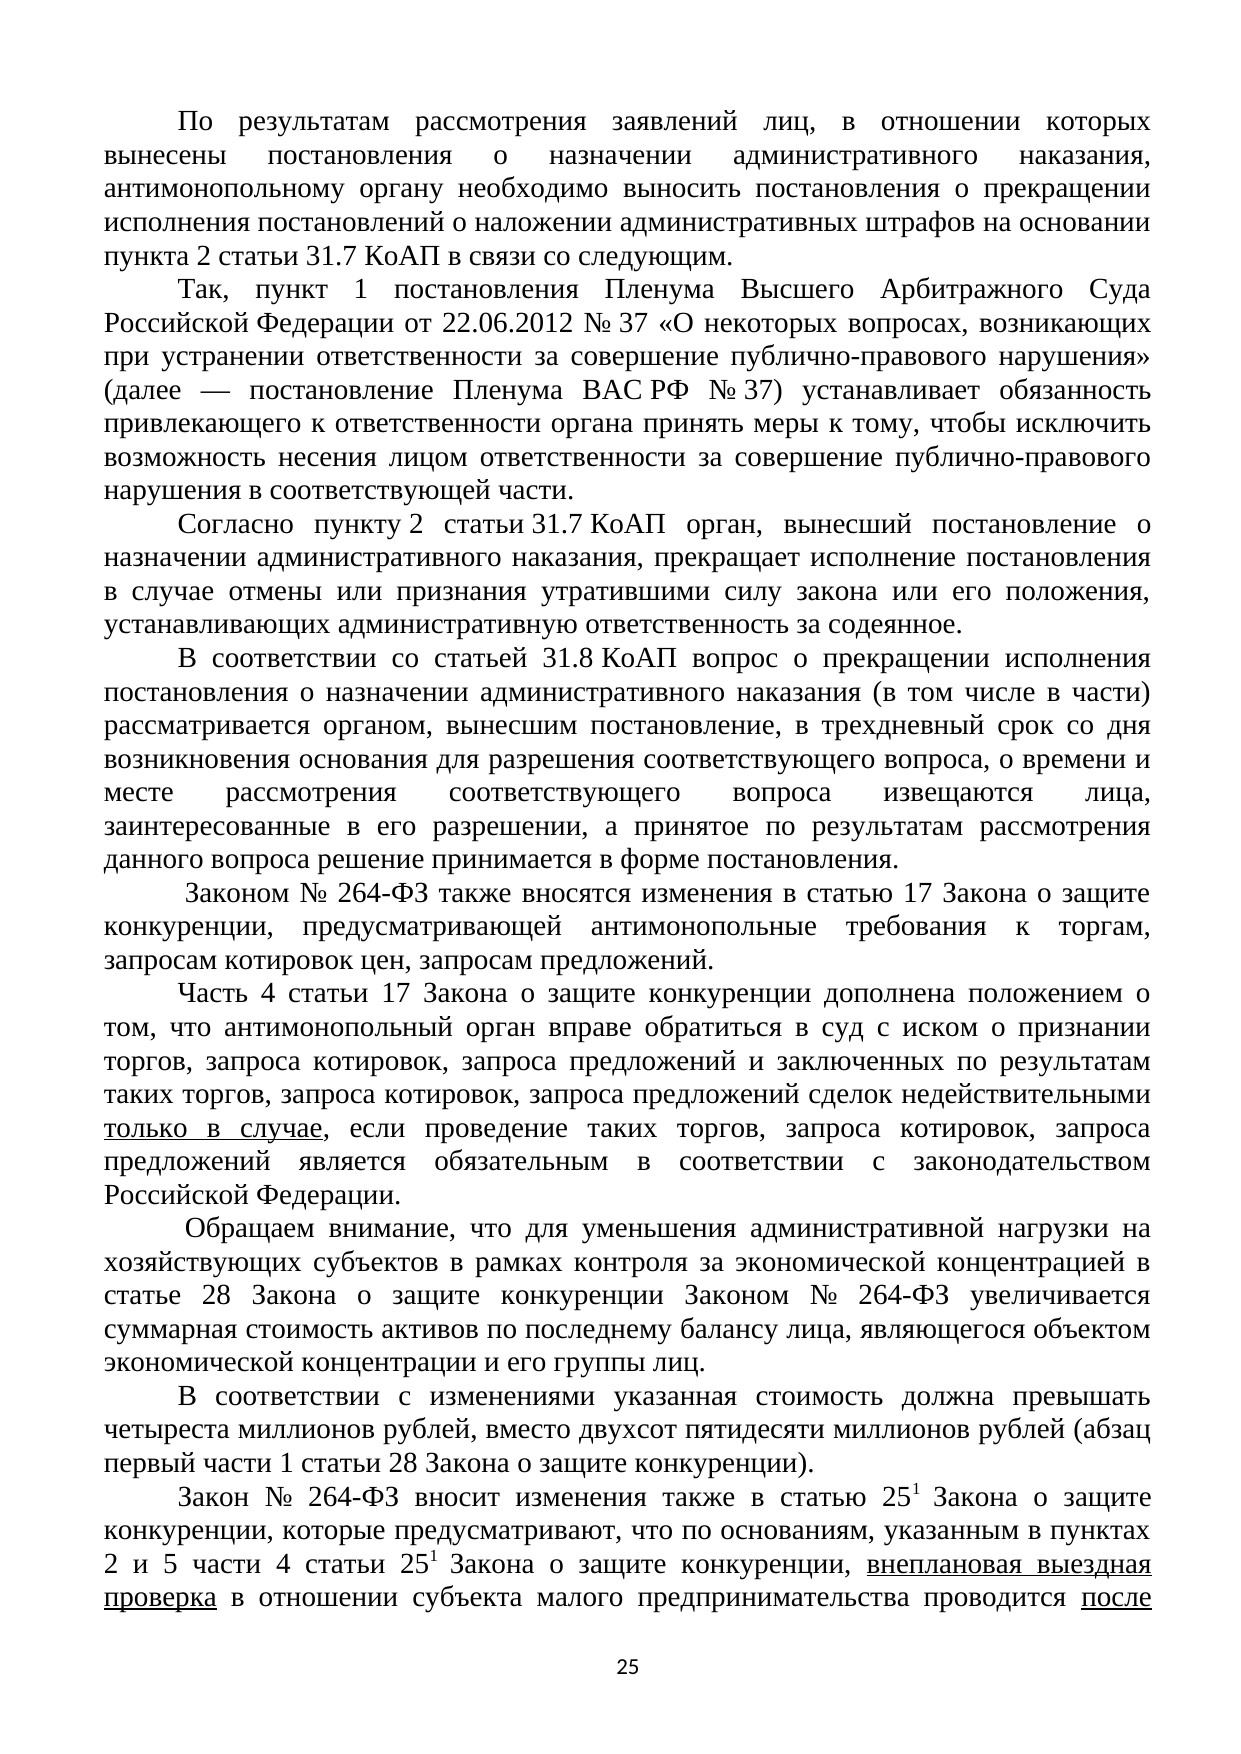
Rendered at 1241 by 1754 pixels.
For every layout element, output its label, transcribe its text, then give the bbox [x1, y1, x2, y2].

text Часть 4 статьи 17 Закона о защите конкуренции дополнена положением о том, что антимонопольный орган вправе обратиться в суд с иском о признании торгов, запроса котировок, запроса предложений и заключенных по результатам таких торгов, запроса котировок, запроса предложений сделок недействительными только в случае, если проведение таких торгов, запроса котировок, запроса предложений является обязательным в соответствии с законодательством Российской Федерации. [103, 976, 1152, 1210]
text Согласно пункту 2 статьи 31.7 КоАП орган, вынесший постановление о назначении административного наказания, прекращает исполнение постановления в случае отмены или признания утратившими силу закона или его положения, устанавливающих административную ответственность за содеянное. [103, 506, 1152, 640]
text Законом № 264-ФЗ также вносятся изменения в статью 17 Закона о защите конкуренции, предусматривающей антимонопольные требования к торгам, запросам котировок цен, запросам предложений. [103, 875, 1152, 976]
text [103, 1479, 1152, 1613]
text Так, пункт 1 постановления Пленума Высшего Арбитражного Суда Российской Федерации от 22.06.2012 № 37 «О некоторых вопросах, возникающих при устранении ответственности за совершение публично-правового нарушения» (далее — постановление Пленума ВАС РФ № 37) устанавливает обязанность привлекающего к ответственности органа принять меры к тому, чтобы исключить возможность несения лицом ответственности за совершение публично-правового нарушения в соответствующей части. [103, 271, 1152, 506]
text По результатам рассмотрения заявлений лиц, в отношении которых вынесены постановления о назначении административного наказания, антимонопольному органу необходимо выносить постановления о прекращении исполнения постановлений о наложении административных штрафов на основании пункта 2 статьи 31.7 КоАП в связи со следующим. [103, 103, 1152, 271]
text В соответствии со статьей 31.8 КоАП вопрос о прекращении исполнения постановления о назначении административного наказания (в том числе в части) рассматривается органом, вынесшим постановление, в трехдневный срок со дня возникновения основания для разрешения соответствующего вопроса, о времени и месте рассмотрения соответствующего вопроса извещаются лица, заинтересованные в его разрешении, а принятое по результатам рассмотрения данного вопроса решение принимается в форме постановления. [103, 640, 1152, 875]
text В соответствии с изменениями указанная стоимость должна превышать четыреста миллионов рублей, вместо двухсот пятидесяти миллионов рублей (абзац первый части 1 статьи 28 Закона о защите конкуренции). [103, 1378, 1152, 1479]
text Обращаем внимание, что для уменьшения административной нагрузки на хозяйствующих субъектов в рамках контроля за экономической концентрацией в статье 28 Закона о защите конкуренции Законом № 264-ФЗ увеличивается суммарная стоимость активов по последнему балансу лица, являющегося объектом экономической концентрации и его группы лиц. [103, 1210, 1152, 1378]
